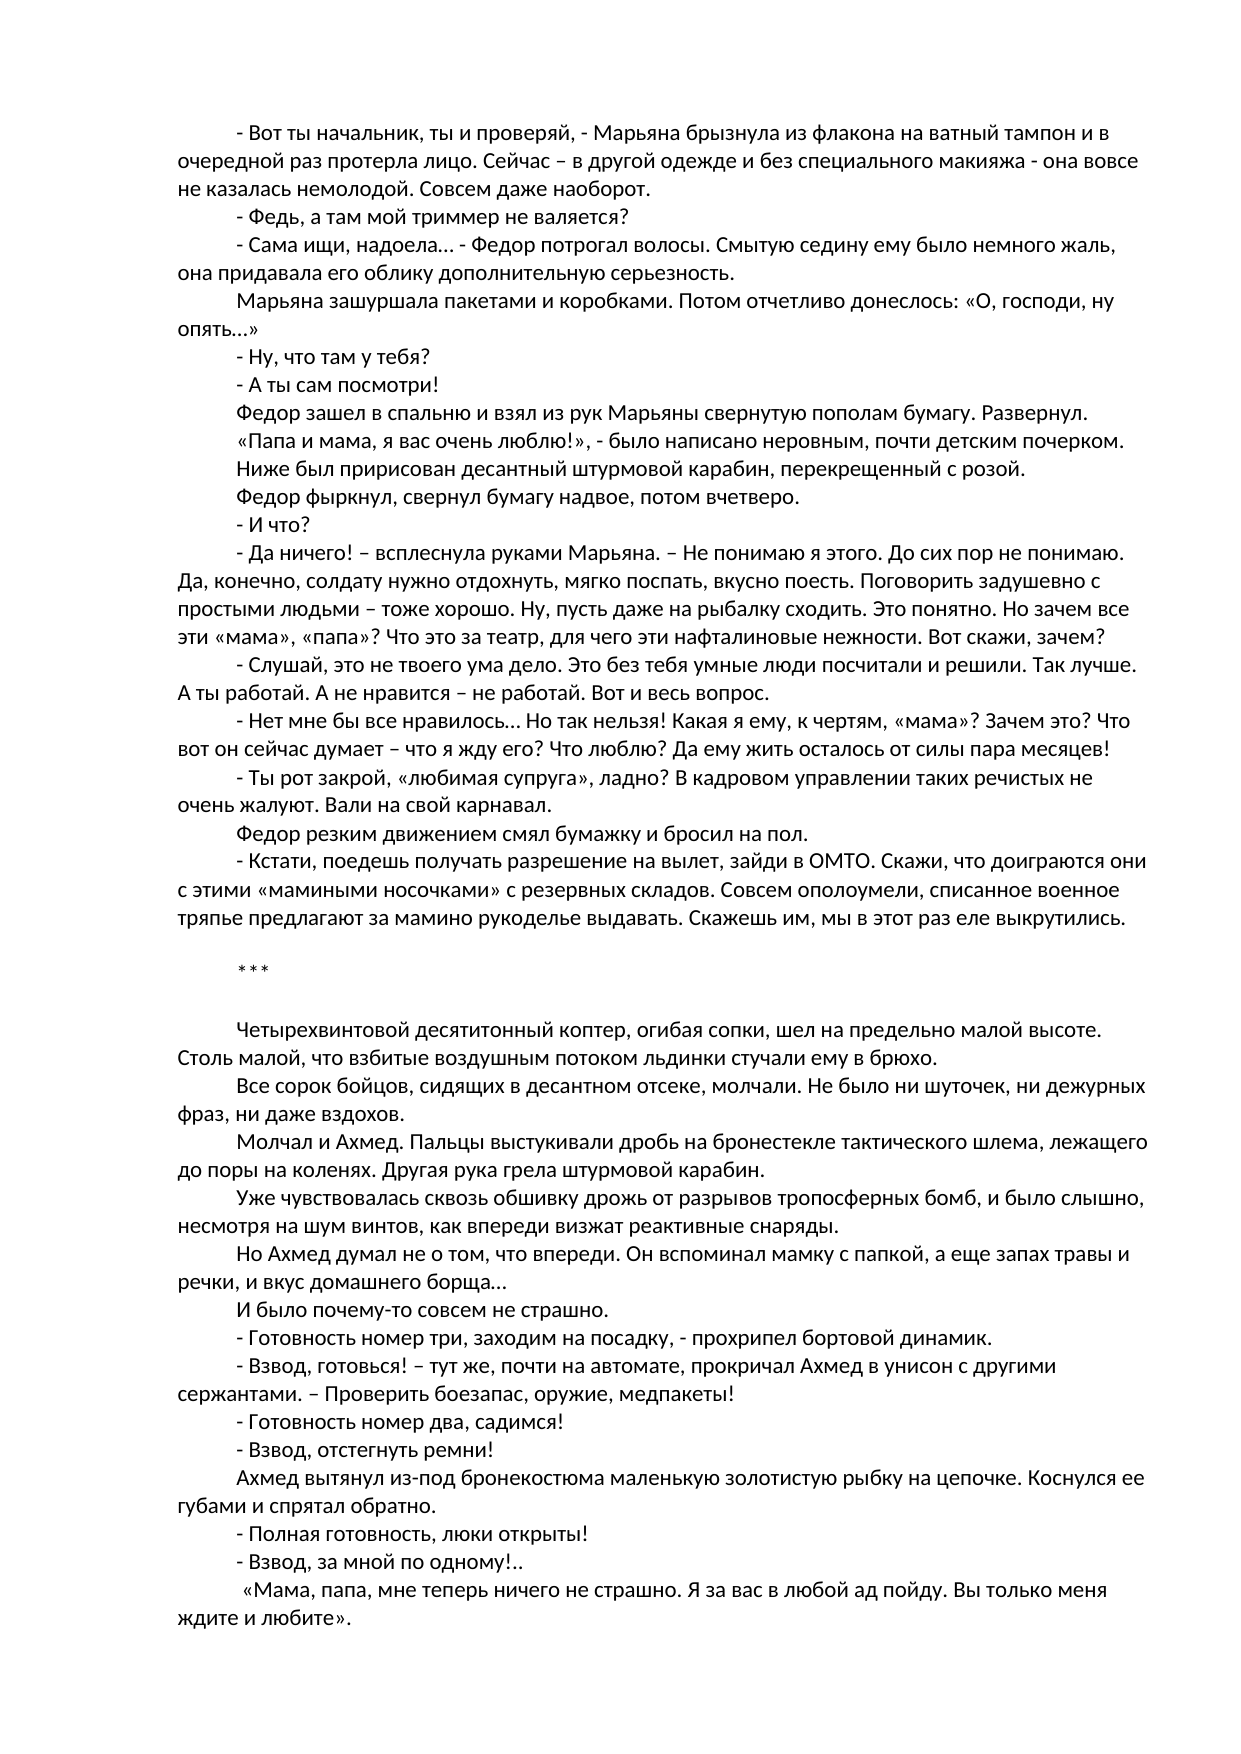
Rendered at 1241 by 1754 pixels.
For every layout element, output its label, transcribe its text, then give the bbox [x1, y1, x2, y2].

text Все сорок бойцов, сидящих в десантном отсеке, молчали. Не было ни шуточек, ни дежурных фраз, ни даже вздохов. [177, 1071, 1152, 1127]
text - Ты рот закрой, «любимая супруга», ладно? В кадровом управлении таких речистых не очень жалуют. Вали на свой карнавал. [177, 763, 1152, 819]
text «Мама, папа, мне теперь ничего не страшно. Я за вас в любой ад пойду. Вы только меня ждите и любите». [177, 1575, 1152, 1631]
text - Взвод, готовься! – тут же, почти на автомате, прокричал Ахмед в унисон с другими сержантами. – Проверить боезапас, оружие, медпакеты! [177, 1351, 1152, 1407]
text - И что? [177, 510, 1152, 538]
text - Федь, а там мой триммер не валяется? [177, 202, 1152, 230]
text - Взвод, отстегнуть ремни! [177, 1435, 1152, 1463]
text - Слушай, это не твоего ума дело. Это без тебя умные люди посчитали и решили. Так лучше. А ты работай. А не нравится – не работай. Вот и весь вопрос. [177, 651, 1152, 707]
text - Нет мне бы все нравилось… Но так нельзя! Какая я ему, к чертям, «мама»? Зачем это? Что вот он сейчас думает – что я жду его? Что люблю? Да ему жить осталось от силы пара месяцев! [177, 707, 1152, 763]
text Уже чувствовалась сквозь обшивку дрожь от разрывов тропосферных бомб, и было слышно, несмотря на шум винтов, как впереди визжат реактивные снаряды. [177, 1183, 1152, 1239]
text - Взвод, за мной по одному!.. [177, 1547, 1152, 1575]
text - Сама ищи, надоела… - Федор потрогал волосы. Смытую седину ему было немного жаль, она придавала его облику дополнительную серьезность. [177, 230, 1152, 286]
text - Кстати, поедешь получать разрешение на вылет, зайди в ОМТО. Скажи, что доиграются они с этими «мамиными носочками» с резервных складов. Совсем ополоумели, списанное военное тряпье предлагают за мамино рукоделье выдавать. Скажешь им, мы в этот раз еле выкрутились. [177, 847, 1152, 931]
text - Вот ты начальник, ты и проверяй, - Марьяна брызнула из флакона на ватный тампон и в очередной раз протерла лицо. Сейчас – в другой одежде и без специального макияжа - она вовсе не казалась немолодой. Совсем даже наоборот. [177, 118, 1152, 202]
text - Ну, что там у тебя? [177, 342, 1152, 370]
text Но Ахмед думал не о том, что впереди. Он вспоминал мамку с папкой, а еще запах травы и речки, и вкус домашнего борща… [177, 1239, 1152, 1295]
text Молчал и Ахмед. Пальцы выстукивали дробь на бронестекле тактического шлема, лежащего до поры на коленях. Другая рука грела штурмовой карабин. [177, 1127, 1152, 1183]
text - Да ничего! – всплеснула руками Марьяна. – Не понимаю я этого. До сих пор не понимаю. Да, конечно, солдату нужно отдохнуть, мягко поспать, вкусно поесть. Поговорить задушевно с простыми людьми – тоже хорошо. Ну, пусть даже на рыбалку сходить. Это понятно. Но зачем все эти «мама», «папа»? Что это за театр, для чего эти нафталиновые нежности. Вот скажи, зачем? [177, 538, 1152, 651]
text «Папа и мама, я вас очень люблю!», - было написано неровным, почти детским почерком. [177, 426, 1152, 454]
text - Готовность номер три, заходим на посадку, - прохрипел бортовой динамик. [177, 1323, 1152, 1351]
text - А ты сам посмотри! [177, 370, 1152, 398]
text И было почему-то совсем не страшно. [177, 1295, 1152, 1323]
text Федор фыркнул, свернул бумагу надвое, потом вчетверо. [177, 482, 1152, 510]
text Ахмед вытянул из-под бронекостюма маленькую золотистую рыбку на цепочке. Коснулся ее губами и спрятал обратно. [177, 1463, 1152, 1519]
text Федор резким движением смял бумажку и бросил на пол. [177, 819, 1152, 847]
text Ниже был пририсован десантный штурмовой карабин, перекрещенный с розой. [177, 454, 1152, 482]
text *** [177, 959, 1152, 987]
text Четырехвинтовой десятитонный коптер, огибая сопки, шел на предельно малой высоте. Столь малой, что взбитые воздушным потоком льдинки стучали ему в брюхо. [177, 1015, 1152, 1071]
text - Полная готовность, люки открыты! [177, 1519, 1152, 1547]
text - Готовность номер два, садимся! [177, 1407, 1152, 1435]
text Федор зашел в спальню и взял из рук Марьяны свернутую пополам бумагу. Развернул. [177, 398, 1152, 426]
text Марьяна зашуршала пакетами и коробками. Потом отчетливо донеслось: «О, господи, ну опять…» [177, 286, 1152, 342]
